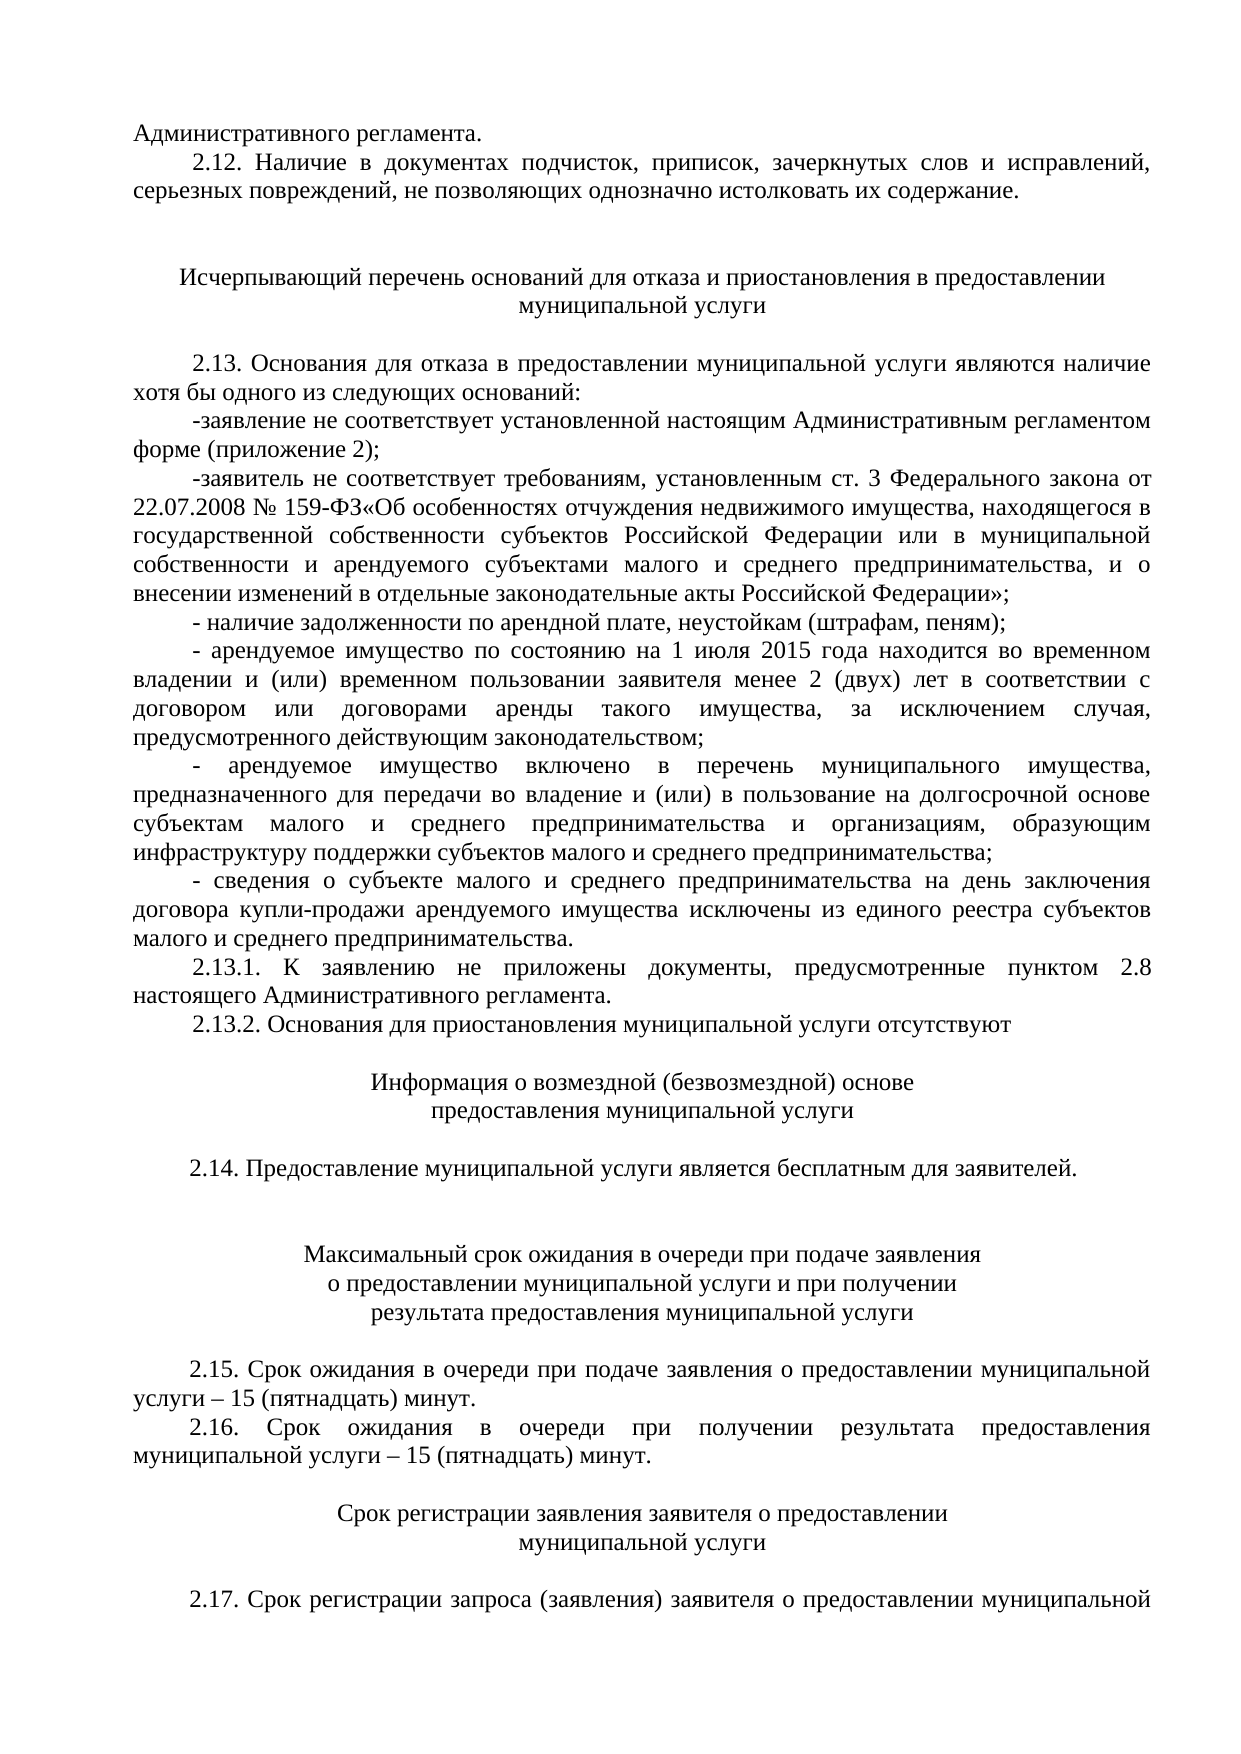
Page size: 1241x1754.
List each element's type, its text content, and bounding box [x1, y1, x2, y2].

text -заявление не соответствует установленной настоящим Административным регламентом форме (приложение 2); [133, 406, 1152, 463]
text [133, 1584, 1152, 1613]
text 2.12. Наличие в документах подчисток, приписок, зачеркнутых слов и исправлений, серьезных повреждений, не позволяющих однозначно истолковать их содержание. [133, 147, 1152, 204]
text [133, 118, 1152, 147]
text 2.14. Предоставление муниципальной услуги является бесплатным для заявителей. [133, 1153, 1152, 1182]
text муниципальной услуги [133, 1527, 1152, 1556]
text 2.16. Срок ожидания в очереди при получении результата предоставления муниципальной услуги – 15 (пятнадцать) минут. [133, 1412, 1152, 1469]
text 2.13.1. К заявлению не приложены документы, предусмотренные пунктом 2.8 настоящего Административного регламента. [133, 952, 1152, 1009]
text - арендуемое имущество по состоянию на 1 июля 2015 года находится во временном владении и (или) временном пользовании заявителя менее 2 (двух) лет в соответствии с договором или договорами аренды такого имущества, за исключением случая, предусмотренного действующим законодательством; [133, 636, 1152, 751]
text результата предоставления муниципальной услуги [133, 1297, 1152, 1326]
text -заявитель не соответствует требованиям, установленным ст. 3 Федерального закона от 22.07.2008 № 159-ФЗ«Об особенностях отчуждения недвижимого имущества, находящегося в государственной собственности субъектов Российской Федерации или в муниципальной собственности и арендуемого субъектами малого и среднего предпринимательства, и о внесении изменений в отдельные законодательные акты Российской Федерации»; [133, 463, 1152, 607]
text предоставления муниципальной услуги [133, 1096, 1152, 1124]
text Исчерпывающий перечень оснований для отказа и приостановления в предоставлении муниципальной услуги [133, 262, 1152, 319]
text - арендуемое имущество включено в перечень муниципального имущества, предназначенного для передачи во владение и (или) в пользование на долгосрочной основе субъектам малого и среднего предпринимательства и организациям, образующим инфраструктуру поддержки субъектов малого и среднего предпринимательства; [133, 751, 1152, 866]
text Информация о возмездной (безвозмездной) основе [133, 1067, 1152, 1096]
text 2.13. Основания для отказа в предоставлении муниципальной услуги являются наличие хотя бы одного из следующих оснований: [133, 348, 1152, 406]
text о предоставлении муниципальной услуги и при получении [133, 1268, 1152, 1297]
text 2.13.2. Основания для приостановления муниципальной услуги отсутствуют [133, 1009, 1152, 1038]
text - наличие задолженности по арендной плате, неустойкам (штрафам, пеням); [133, 607, 1152, 636]
text Максимальный срок ожидания в очереди при подаче заявления [133, 1239, 1152, 1268]
text 2.15. Срок ожидания в очереди при подаче заявления о предоставлении муниципальной услуги – 15 (пятнадцать) минут. [133, 1354, 1152, 1412]
text Срок регистрации заявления заявителя о предоставлении [133, 1498, 1152, 1527]
text - сведения о субъекте малого и среднего предпринимательства на день заключения договора купли-продажи арендуемого имущества исключены из единого реестра субъектов малого и среднего предпринимательства. [133, 866, 1152, 952]
